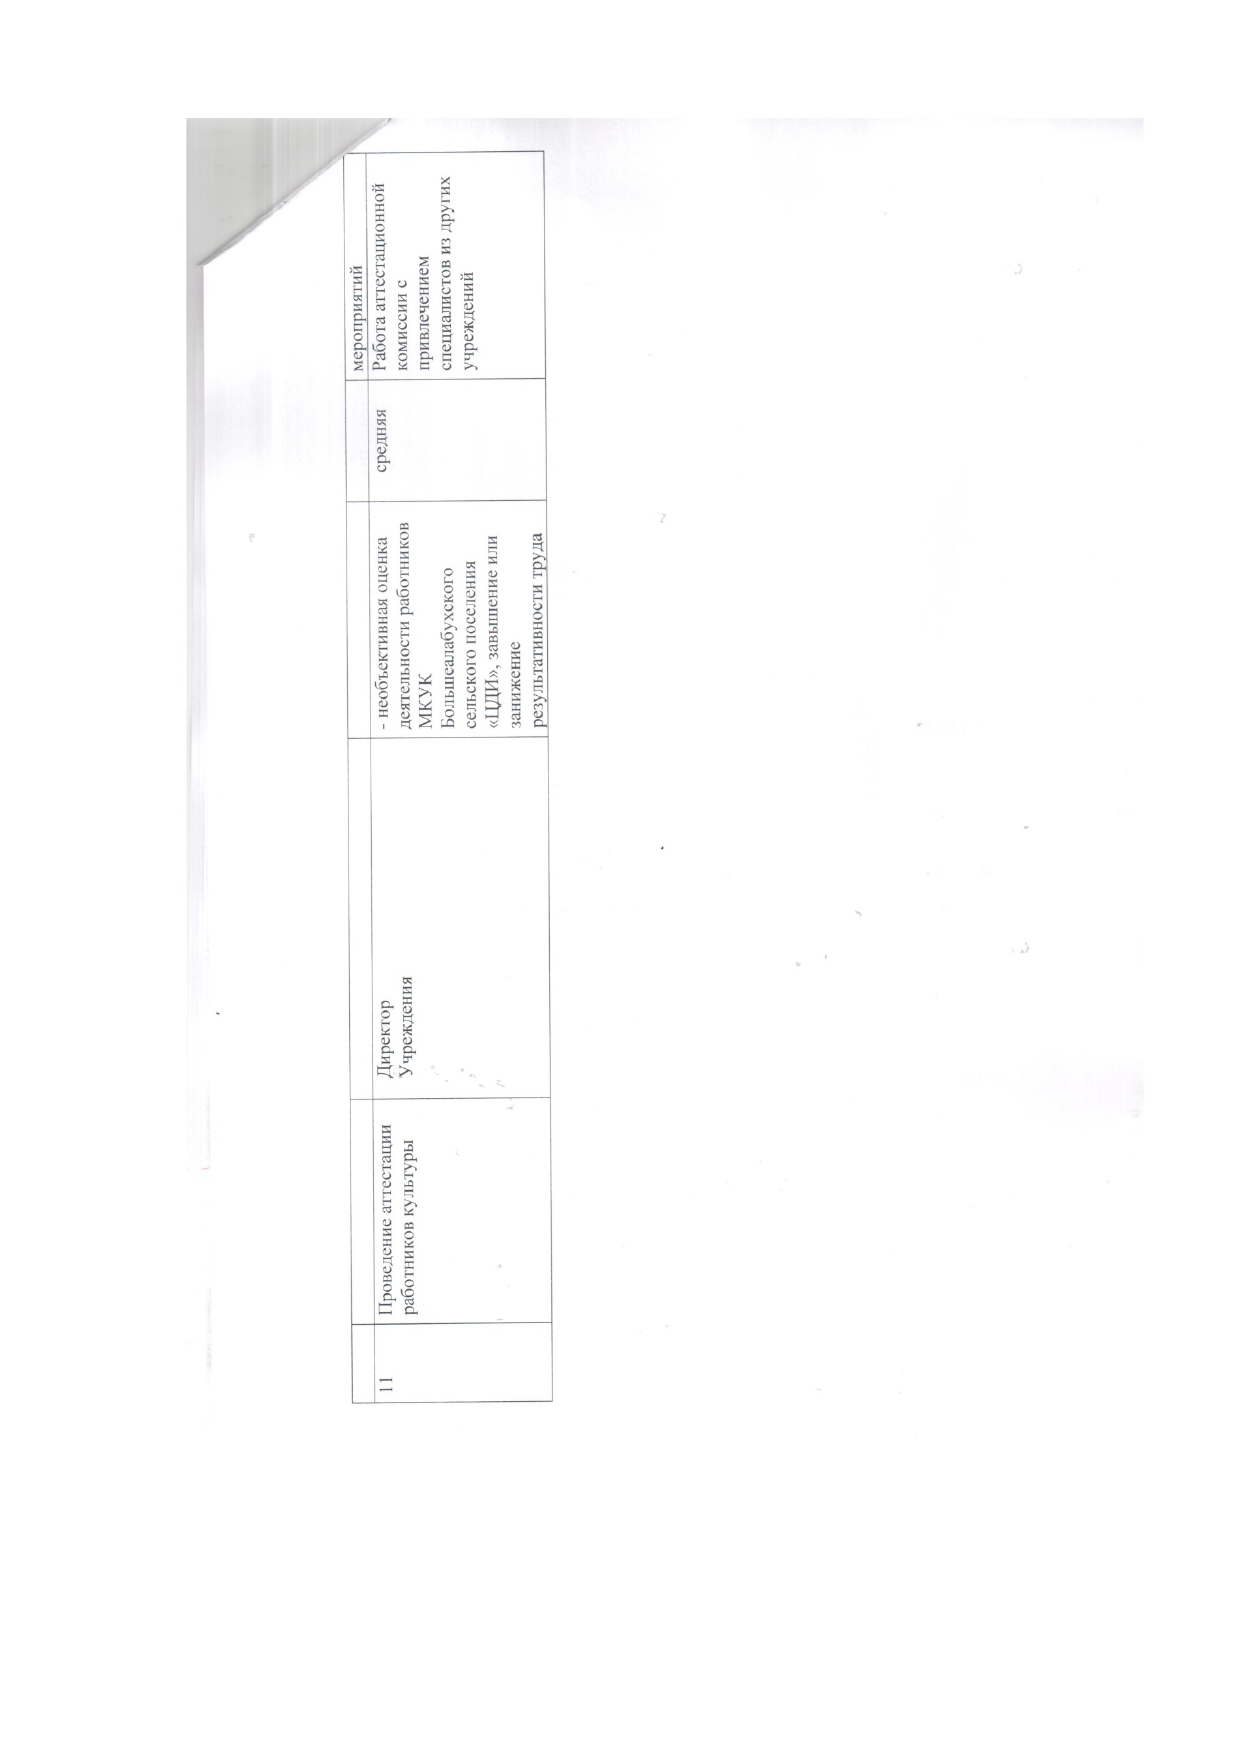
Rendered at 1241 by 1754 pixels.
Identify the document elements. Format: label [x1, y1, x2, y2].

picture [177, 118, 1152, 1458]
